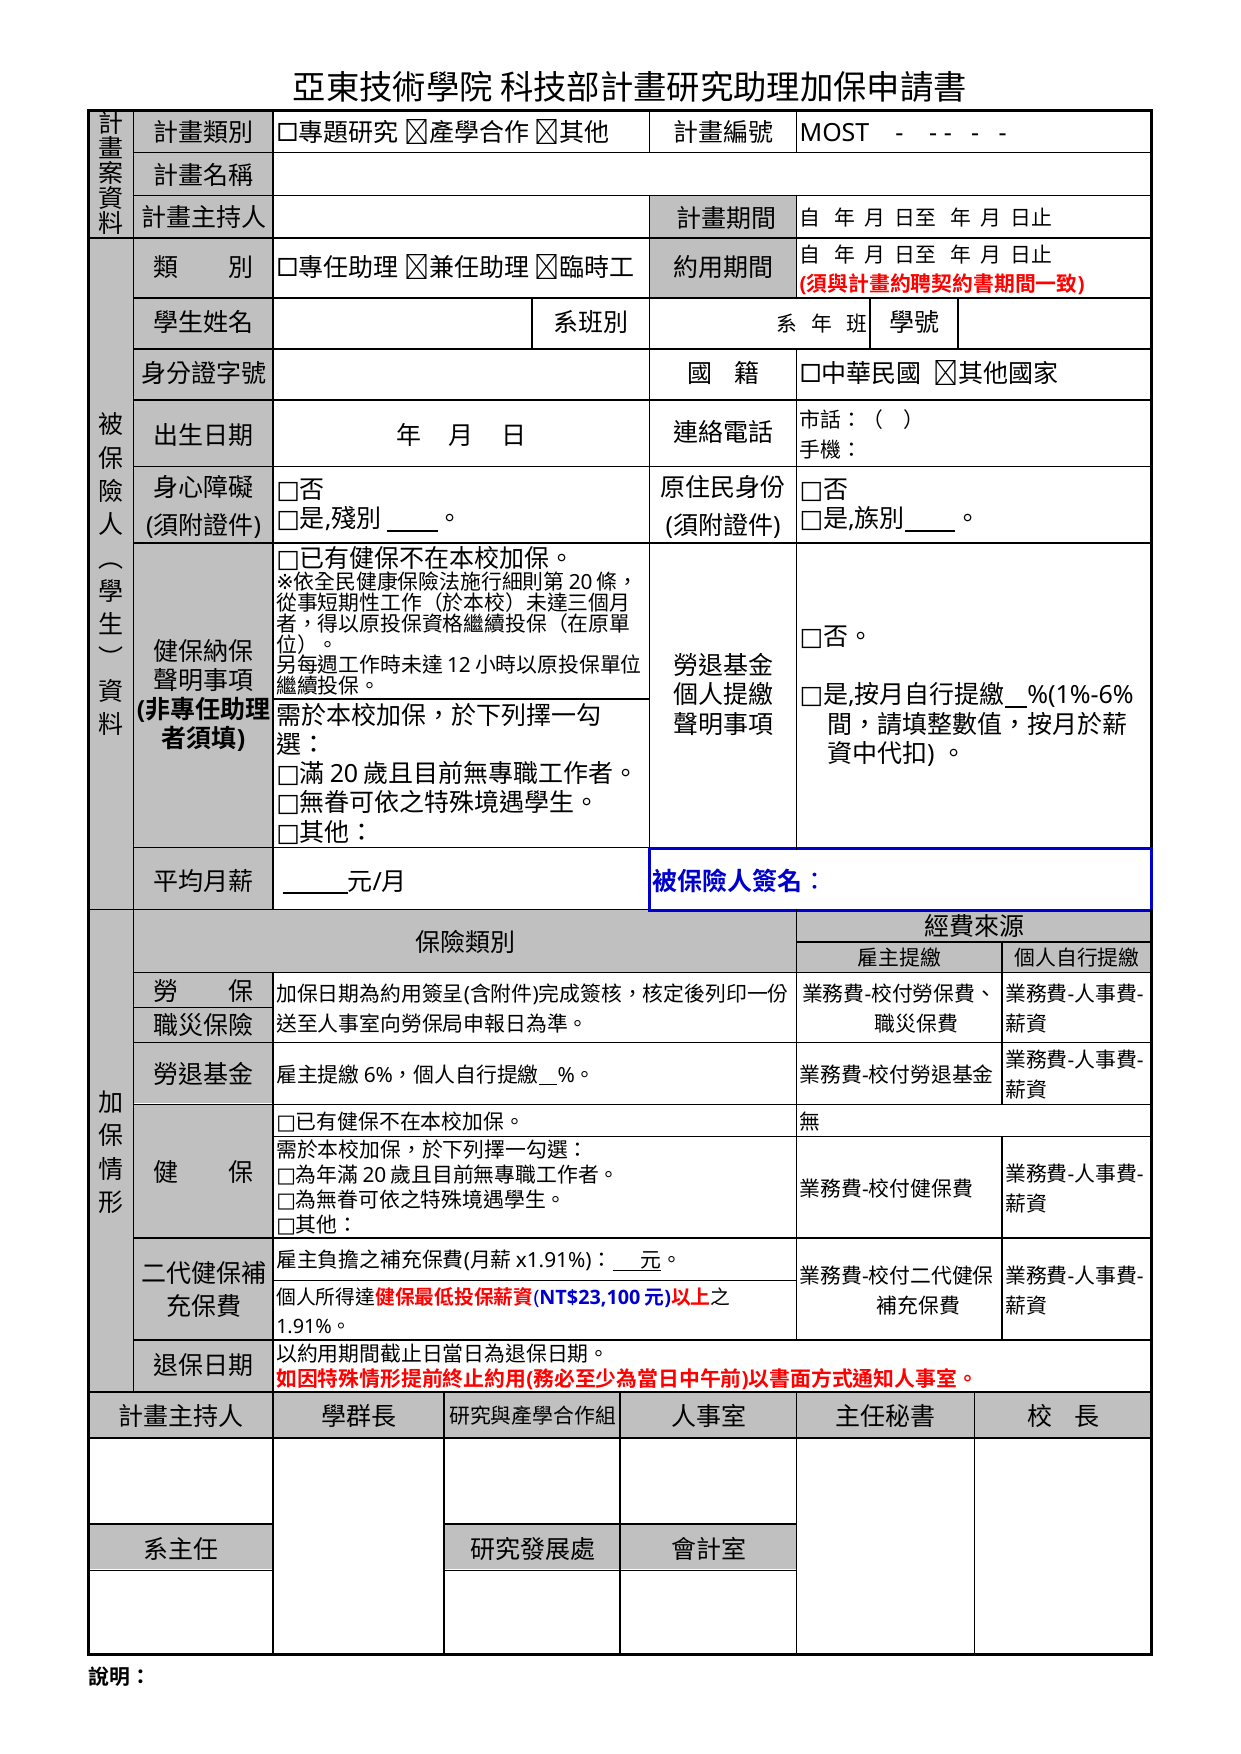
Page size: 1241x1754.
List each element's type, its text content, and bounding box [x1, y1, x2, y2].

table_cell 業務費-校付健保費 [797, 1137, 1001, 1237]
table_cell 業務費-校付二代健保補充保費 [797, 1239, 1001, 1339]
table_cell 經費來源 [797, 912, 1150, 941]
table_cell [274, 1439, 443, 1653]
table_cell 主任秘書 [797, 1393, 974, 1437]
table_cell [621, 1439, 796, 1523]
table_cell 業務費-人事費-薪資 [1003, 1043, 1150, 1103]
table_cell 年 月 日 [274, 401, 649, 466]
table_cell 學生姓名 [134, 299, 272, 348]
table_cell 職災保險 [134, 1008, 272, 1041]
table_cell 勞退基金 [134, 1043, 272, 1103]
table_cell [975, 1439, 1150, 1653]
table_cell 個人所得達健保最低投保薪資(NT$23,100元)以上之1.91%。 [274, 1281, 796, 1339]
table_cell 業務費-人事費-薪資 [1003, 1137, 1150, 1237]
table_cell 加保日期為約用簽呈(含附件)完成簽核，核定後列印一份送至人事室向勞保局申報日為準。 [274, 973, 796, 1041]
table_cell 加保情形 [90, 910, 133, 1391]
table_header 計畫編號 [650, 112, 796, 152]
table_cell [621, 1571, 796, 1653]
table_cell 身分證字號 [134, 350, 272, 399]
table_cell 約用期間 [650, 239, 796, 297]
table_cell [90, 1439, 272, 1523]
table_cell 連絡電話 [650, 401, 796, 466]
table_cell 自 年 月 日至 年 月 日止 [797, 196, 1150, 237]
table_cell 計畫名稱 [134, 153, 272, 195]
table_cell 原住民身份 (須附證件) [650, 467, 796, 542]
table_cell 退保日期 [134, 1341, 272, 1391]
table_header MOST - - - - - [797, 112, 1150, 152]
table_cell 計畫主持人 [134, 196, 272, 237]
table_cell [445, 1439, 619, 1523]
table_cell 計畫期間 [650, 196, 796, 237]
table_cell [90, 1571, 272, 1653]
table_cell 雇主提繳 [797, 943, 1001, 972]
table_cell □已有健保不在本校加保。 依全民健康保險法施行細則第20條，從事短期性工作（於本校）未達三個月者，得以原投保資格繼續投保（在原單位）。 另每週工作時未達12小時以原投保單位繼續投保。 [274, 544, 649, 698]
table_cell 平均月薪 [134, 848, 272, 909]
table_cell 個人自行提繳 [1003, 943, 1150, 972]
table_cell 無 [797, 1105, 1150, 1136]
text 說明： [89, 1656, 1152, 1694]
table_cell 雇主提繳6%，個人自行提繳 %。 [274, 1043, 796, 1103]
table_cell 業務費-校付勞保費、職災保費 [797, 973, 1001, 1041]
table_cell 研究發展處 [445, 1525, 619, 1569]
table_cell 以約用期間截止日當日為退保日期。 如因特殊情形提前終止約用(務必至少為當日中午前)以書面方式通知人事室。 [274, 1341, 1150, 1391]
table_cell □否 □是,殘別 。 [274, 467, 649, 542]
table_cell 系班別 [533, 299, 649, 348]
table_cell [445, 1571, 619, 1653]
table_cell [797, 1439, 974, 1653]
table_cell □否。 □是,按月自行提繳 %(1%-6%間，請填整數值，按月於薪資中代扣) 。 [797, 544, 1150, 847]
table_cell 自 年 月 日至 年 月 日止 (須與計畫約聘契約書期間一致) [797, 239, 1150, 297]
table_cell 國 籍 [650, 350, 796, 399]
table_cell 系 年 班 [650, 299, 869, 348]
table_cell 業務費-校付勞退基金 [797, 1043, 1001, 1103]
table_cell [274, 196, 649, 237]
table_cell 類 別 [134, 239, 272, 297]
table_cell 市話：（ ） 手機： [797, 401, 1150, 466]
table_cell 系主任 [90, 1525, 272, 1569]
table_cell 學號 [871, 299, 957, 348]
table_cell 健 保 [134, 1105, 272, 1237]
table_cell 勞 保 [134, 973, 272, 1007]
table_cell 需於本校加保，於下列擇一勾選： □滿20歲且目前無專職工作者。 □無眷可依之特殊境遇學生。 □其他： [274, 700, 649, 847]
table_cell 人事室 [621, 1393, 796, 1437]
table_cell [274, 299, 531, 348]
table_cell 出生日期 [134, 401, 272, 466]
text 亞東技術學院 科技部計畫研究助理加保申請書 [89, 61, 1152, 109]
table_cell 身心障礙 (須附證件) [134, 467, 272, 542]
table_cell 勞退基金 個人提繳 聲明事項 [650, 544, 796, 847]
table_cell 保險類別 [134, 910, 796, 972]
table_cell [274, 350, 649, 399]
table_cell 二代健保補充保費 [134, 1239, 272, 1339]
table_header 計畫類別 [134, 112, 272, 152]
table_header 專題研究 產學合作 其他 [274, 112, 649, 152]
table_cell 健保納保 聲明事項 (非專任助理者須填) [134, 544, 272, 847]
table_cell [274, 153, 1150, 195]
table_cell 業務費-人事費-薪資 [1003, 1239, 1150, 1339]
table_cell □否 □是,族別 。 [797, 467, 1150, 542]
table_cell 校 長 [975, 1393, 1150, 1437]
table_cell 需於本校加保，於下列擇一勾選： □為年滿20歲且目前無專職工作者。 □為無眷可依之特殊境遇學生。 □其他： [274, 1137, 796, 1237]
table_cell 學群長 [274, 1393, 443, 1437]
table_cell 元/月 [274, 848, 648, 909]
table_cell 研究與產學合作組 [445, 1393, 619, 1437]
table_cell 會計室 [621, 1525, 796, 1569]
table_cell 計畫主持人 [90, 1393, 272, 1437]
table_header 計畫案資料 [90, 112, 133, 237]
table_cell 被保險人簽名： [651, 850, 1150, 909]
table_cell [959, 299, 1150, 348]
table_cell 中華民國 其他國家 [797, 350, 1150, 399]
table_cell 被 保 險 人 ︵ 學 生 ︶ 資 料 [90, 239, 133, 909]
table_cell 業務費-人事費-薪資 [1003, 973, 1150, 1041]
table_cell 專任助理 兼任助理 臨時工 [274, 239, 649, 297]
table_cell 雇主負擔之補充保費(月薪x1.91%)： 元。 [274, 1239, 796, 1279]
table_cell □已有健保不在本校加保。 [274, 1105, 796, 1136]
